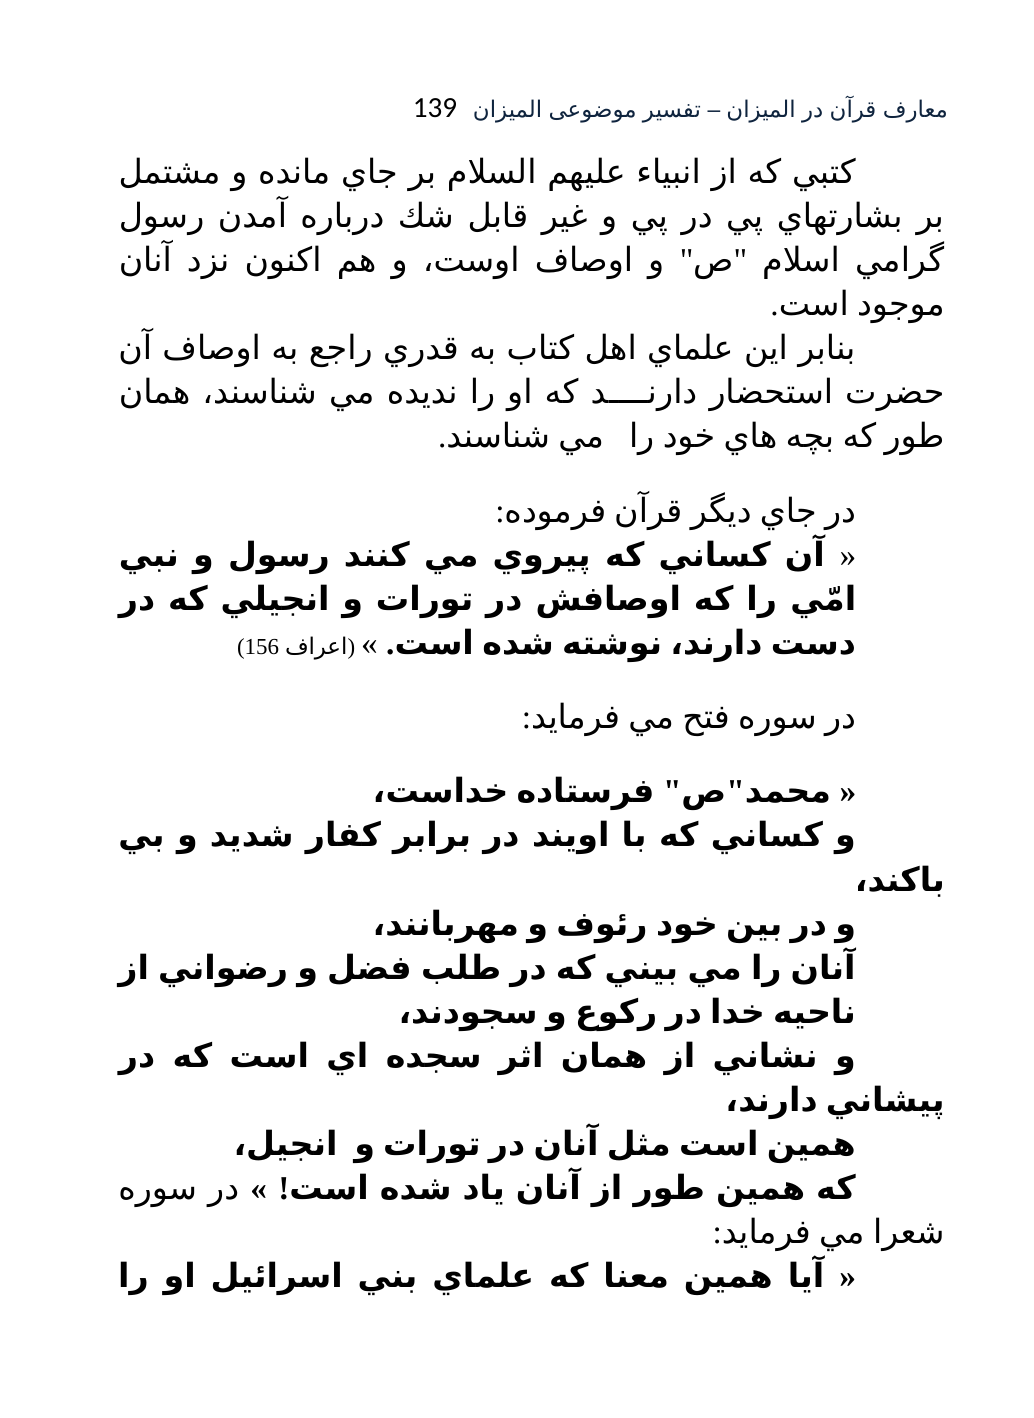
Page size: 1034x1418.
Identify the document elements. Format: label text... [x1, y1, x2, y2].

text و در بين خود رئوف و مهربانند، [118, 904, 945, 942]
text بنابر اين علماي اهل كتاب به قدري راجع به اوصاف آن حضرت استحضار دارنــــد كه او را نديده مي شناسند، همان طور كه بچه هاي خود را مي شناسند. [118, 328, 945, 455]
text و نشاني از همان اثر سجده اي است كه در پيشاني دارند، [118, 1036, 945, 1118]
text و كساني كه با اويند در برابر كفار شديد و بي باكند، [118, 816, 945, 898]
text « محمد"ص" فرستاده خداست، [118, 772, 945, 810]
text همين است مثل آنان در تورات و انجيل، [118, 1124, 945, 1162]
text « آن كساني كه پيروي مي كنند رسول و نبي امّي را كه اوصافش در تورات و انجيلي كه در دست دارند، نوشته شده است. » (اعراف 156) [118, 535, 856, 661]
text كتبي كه از انبياء عليهم السلام بر جاي مانده و مشتمل بر بشارتهاي پي در پي و غير قابل شك درباره آمدن رسول گرامي اسلام "ص" و اوصاف اوست، و هم اكنون نزد آنان موجود است. [118, 152, 945, 323]
text كه همين طور از آنان ياد شده است! » در سوره شعرا مي فرمايد: [118, 1168, 945, 1251]
text « آيا همين معنا كه علماي بني اسرائيل او را مي شناسند، [118, 1256, 945, 1295]
text در سوره فتح مي فرمايد: [118, 697, 945, 736]
text آنان را مي بيني كه در طلب فضل و رضواني از ناحيه خدا در ركوع و سجودند، [118, 948, 856, 1030]
text در جاي ديگر قرآن فرموده: [118, 491, 945, 529]
